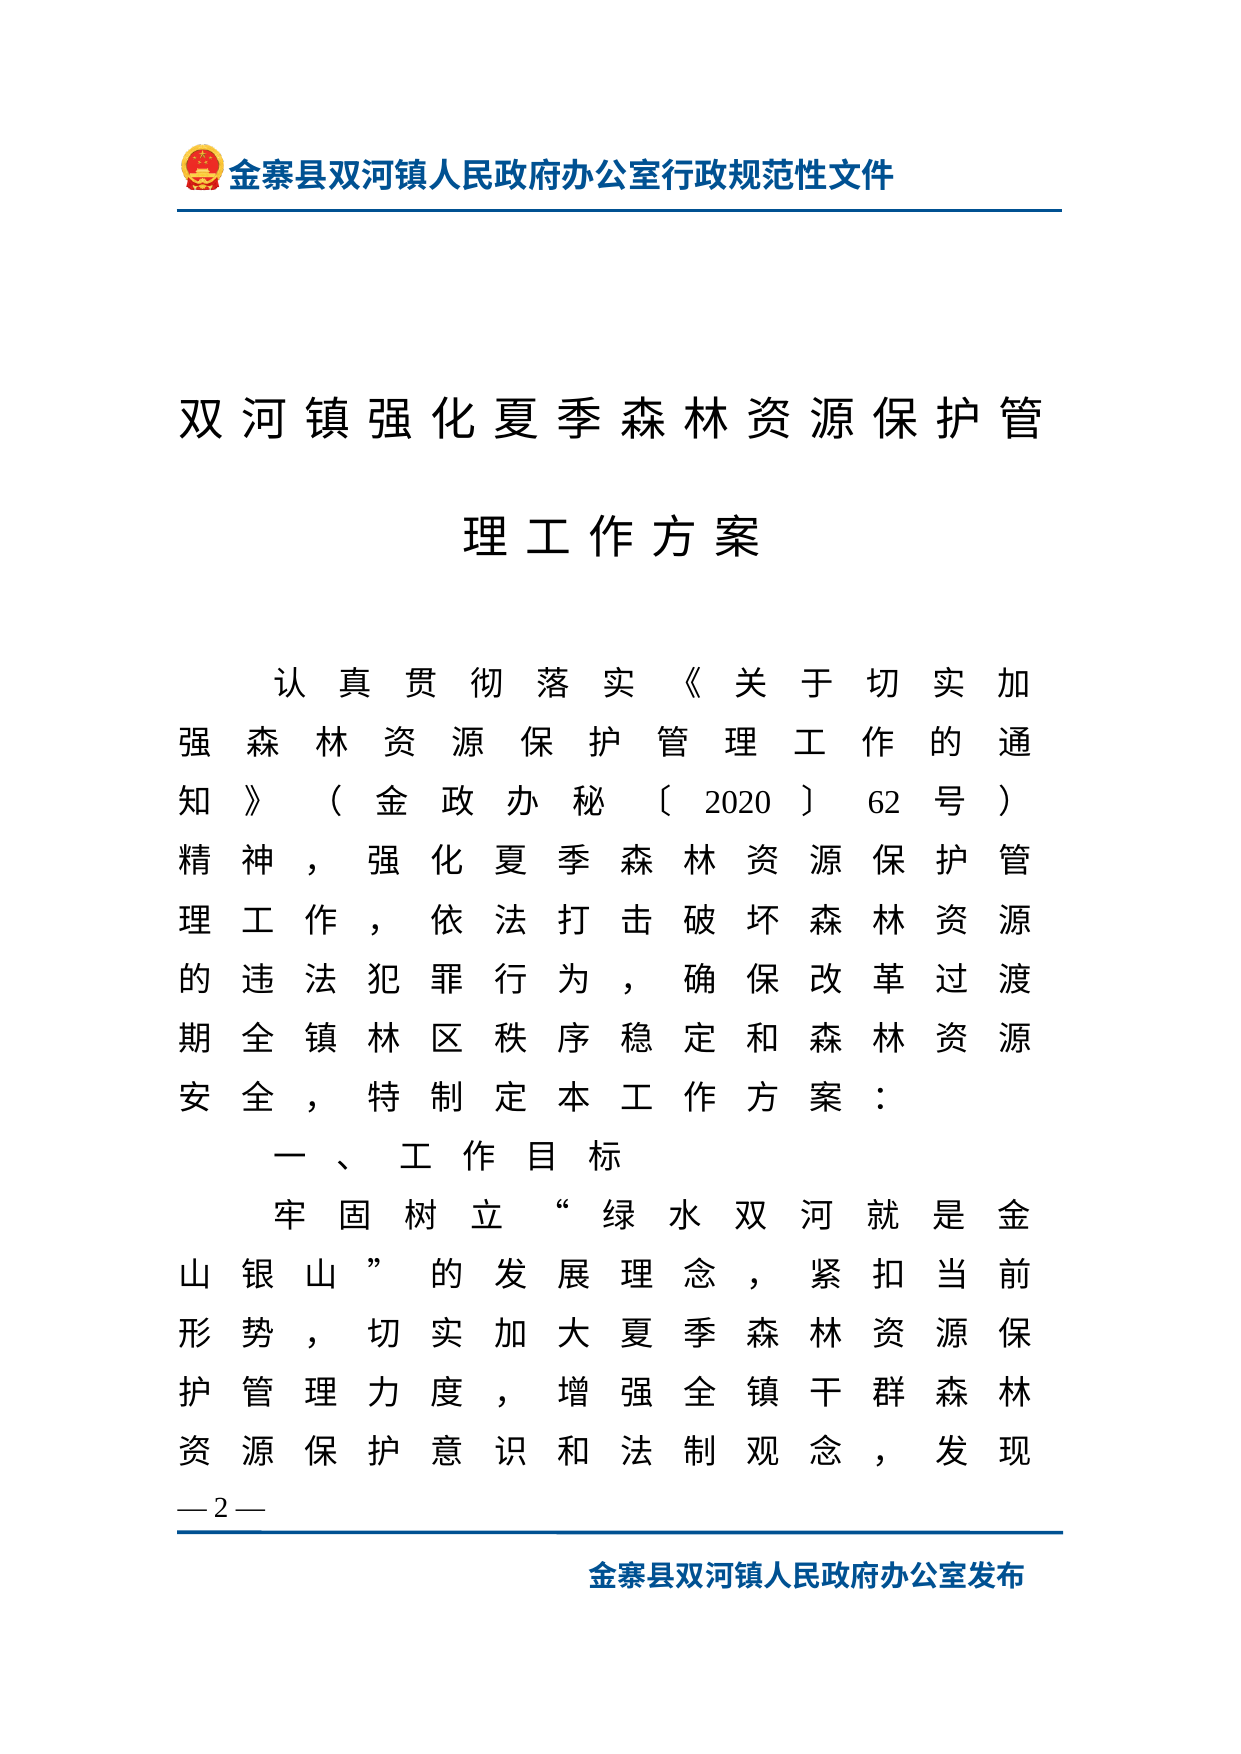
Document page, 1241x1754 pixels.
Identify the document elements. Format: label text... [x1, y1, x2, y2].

text 双河镇强化夏季森林资源保护管理工作方案 [178, 356, 1062, 593]
text 一、工作目标 [178, 1124, 1062, 1183]
text 牢固树立“绿水双河就是金山银山”的发展理念，紧扣当前形势，切实加大夏季森林资源保护管理力度，增强全镇干群森林资源保护意识和法制观念，发现和打击破坏森林资源的违法犯罪行为，确保全镇森林资源保护管理工作得到加强，切实维护林区秩序稳定。 [178, 1183, 1062, 1478]
text 认真贯彻落实《关于切实加强森林资源保护管理工作的通知》（金政办秘〔2020〕62号）精神，强化夏季森林资源保护管理工作，依法打击破坏森林资源的违法犯罪行为，确保改革过渡期全镇林区秩序稳定和森林资源安全，特制定本工作方案： [178, 652, 1062, 1124]
picture [177, 142, 228, 194]
